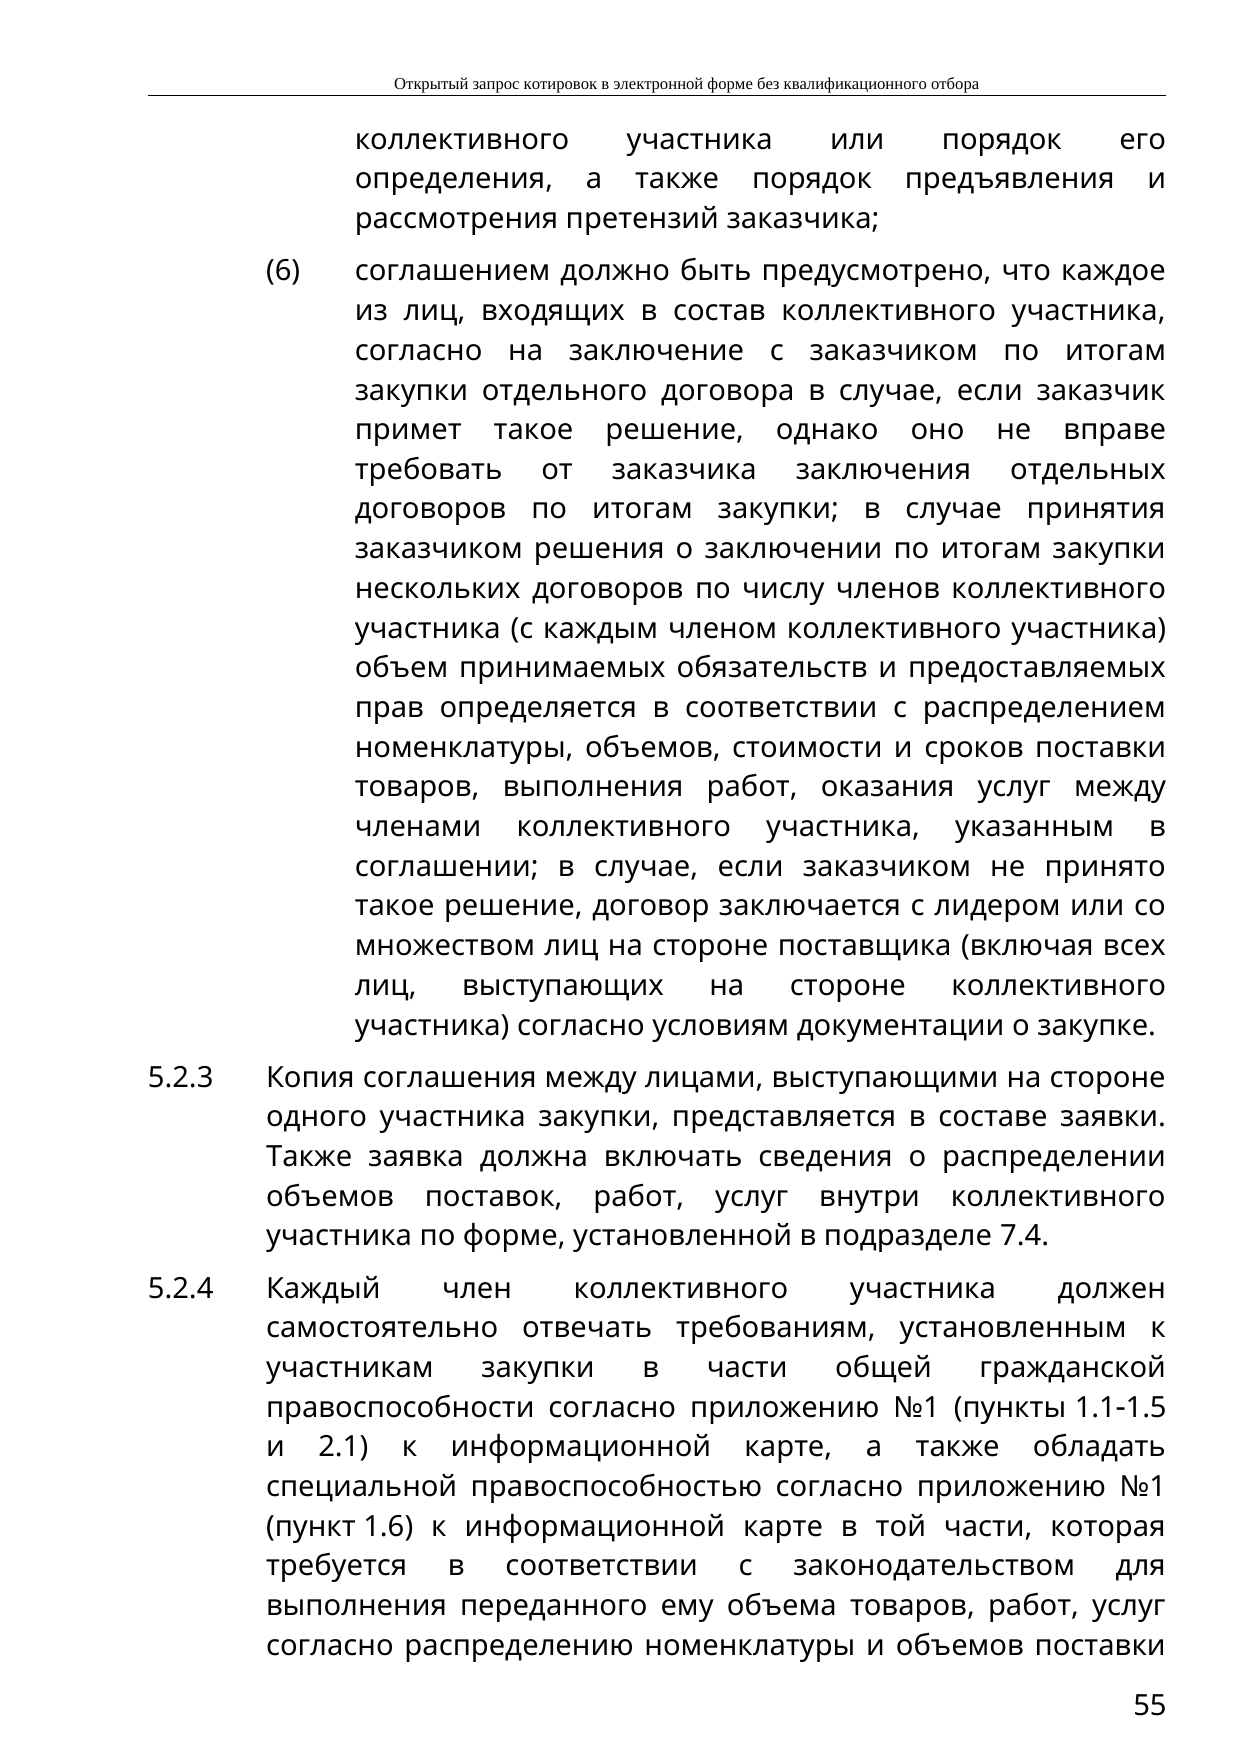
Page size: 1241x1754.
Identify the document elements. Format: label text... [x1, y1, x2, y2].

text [148, 1267, 1166, 1664]
text соглашением должно быть предусмотрено, что каждое из лиц, входящих в состав коллективного участника, согласно на заключение с заказчиком по итогам закупки отдельного договора в случае, если заказчик примет такое решение, однако оно не вправе требовать от заказчика заключения отдельных договоров по итогам закупки; в случае принятия заказчиком решения о заключении по итогам закупки нескольких договоров по числу членов коллективного участника (с каждым членом коллективного участника) объем принимаемых обязательств и предоставляемых прав определяется в соответствии с распределением номенклатуры, объемов, стоимости и сроков поставки товаров, выполнения работ, оказания услуг между членами коллективного участника, указанным в соглашении; в случае, если заказчиком не принято такое решение, договор заключается с лидером или со множеством лиц на стороне поставщика (включая всех лиц, выступающих на стороне коллективного участника) согласно условиям документации о закупке. [266, 250, 1166, 1043]
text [266, 118, 1166, 237]
text Копия соглашения между лицами, выступающими на стороне одного участника закупки, представляется в составе заявки. Также заявка должна включать сведения о распределении объемов поставок, работ, услуг внутри коллективного участника по форме, установленной в подразделе 7.4. [148, 1056, 1166, 1254]
